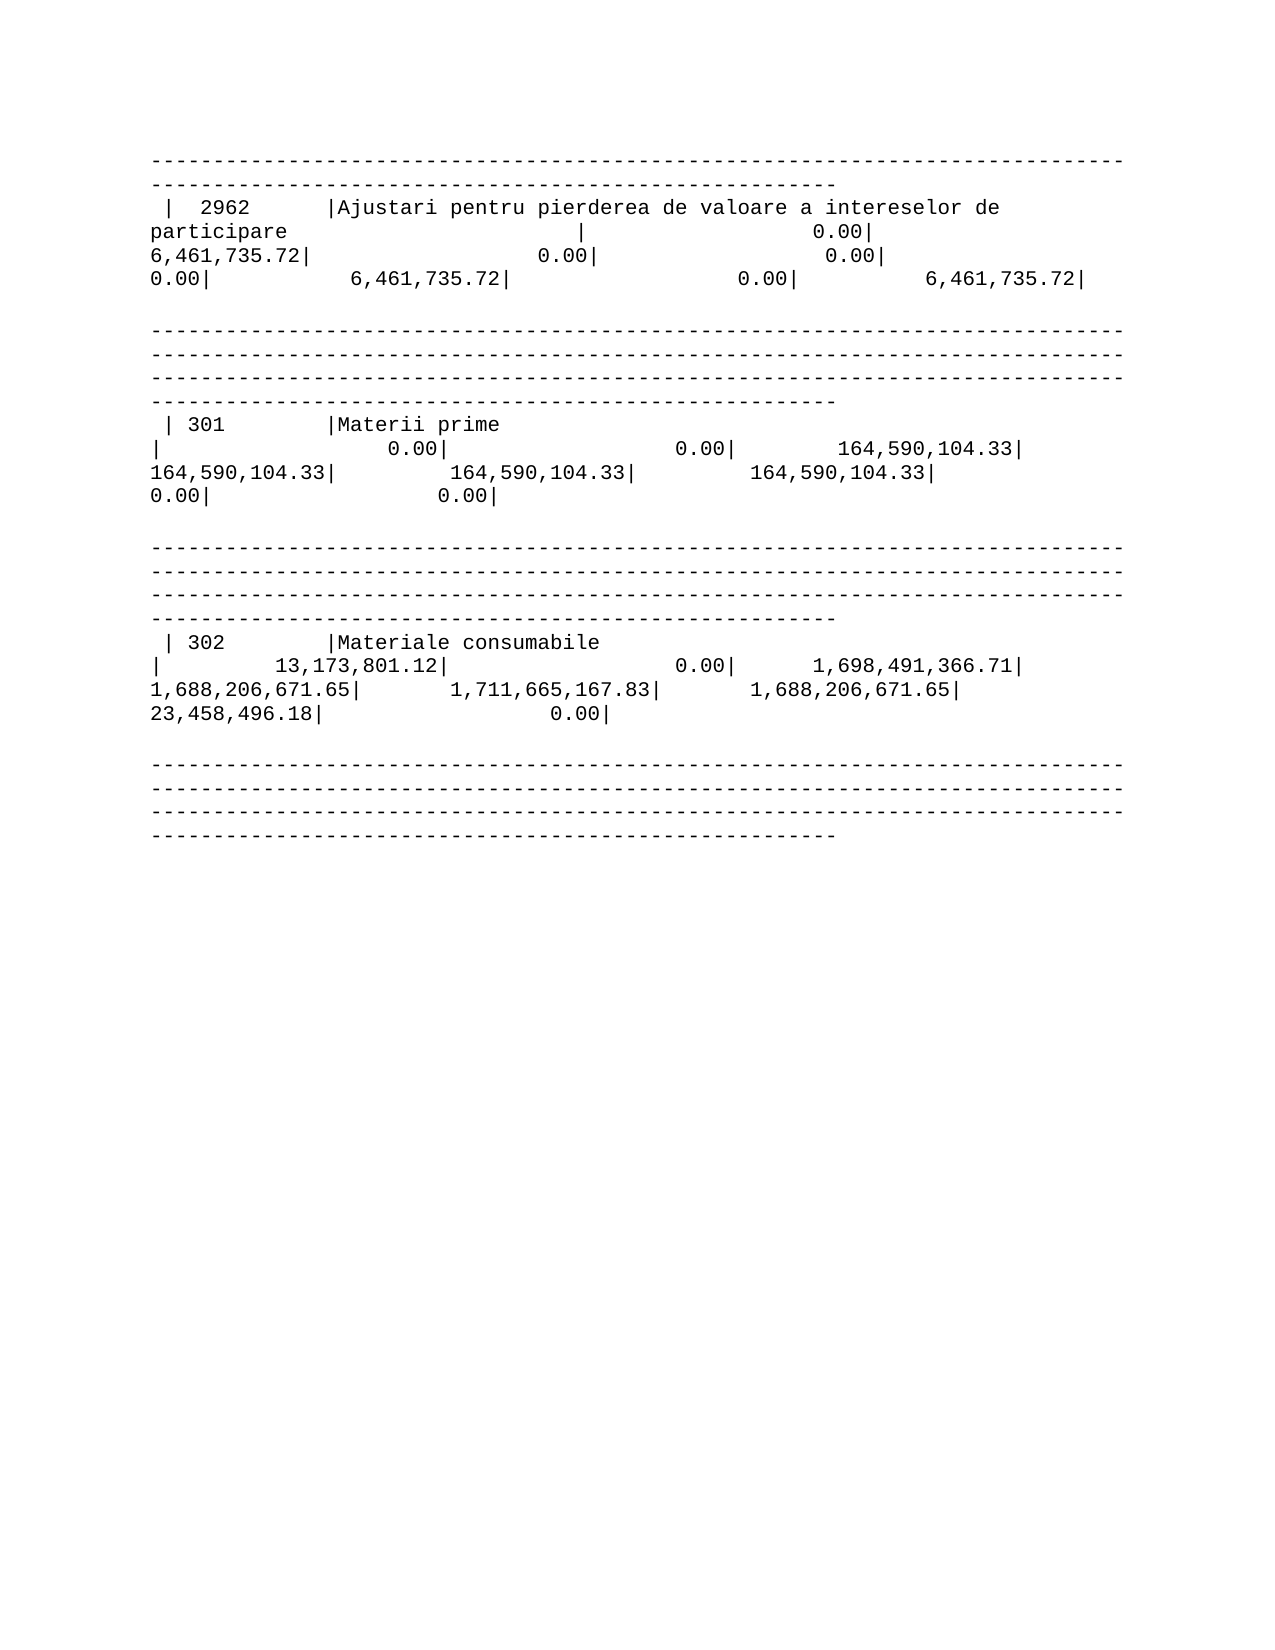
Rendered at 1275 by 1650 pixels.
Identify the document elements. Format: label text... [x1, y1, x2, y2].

text | 302 |Materiale consumabile | 13,173,801.12| 0.00| 1,698,491,366.71| 1,688,206,671.65| 1,711,665,167.83| 1,688,206,671.65| 23,458,496.18| 0.00| [150, 632, 1125, 726]
text | 2962 |Ajustari pentru pierderea de valoare a intereselor de participare | 0.00| 6,461,735.72| 0.00| 0.00| 0.00| 6,461,735.72| 0.00| 6,461,735.72| [150, 197, 1125, 292]
text | 301 |Materii prime | 0.00| 0.00| 164,590,104.33| 164,590,104.33| 164,590,104.33| 164,590,104.33| 0.00| 0.00| [150, 414, 1125, 509]
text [150, 150, 1125, 197]
